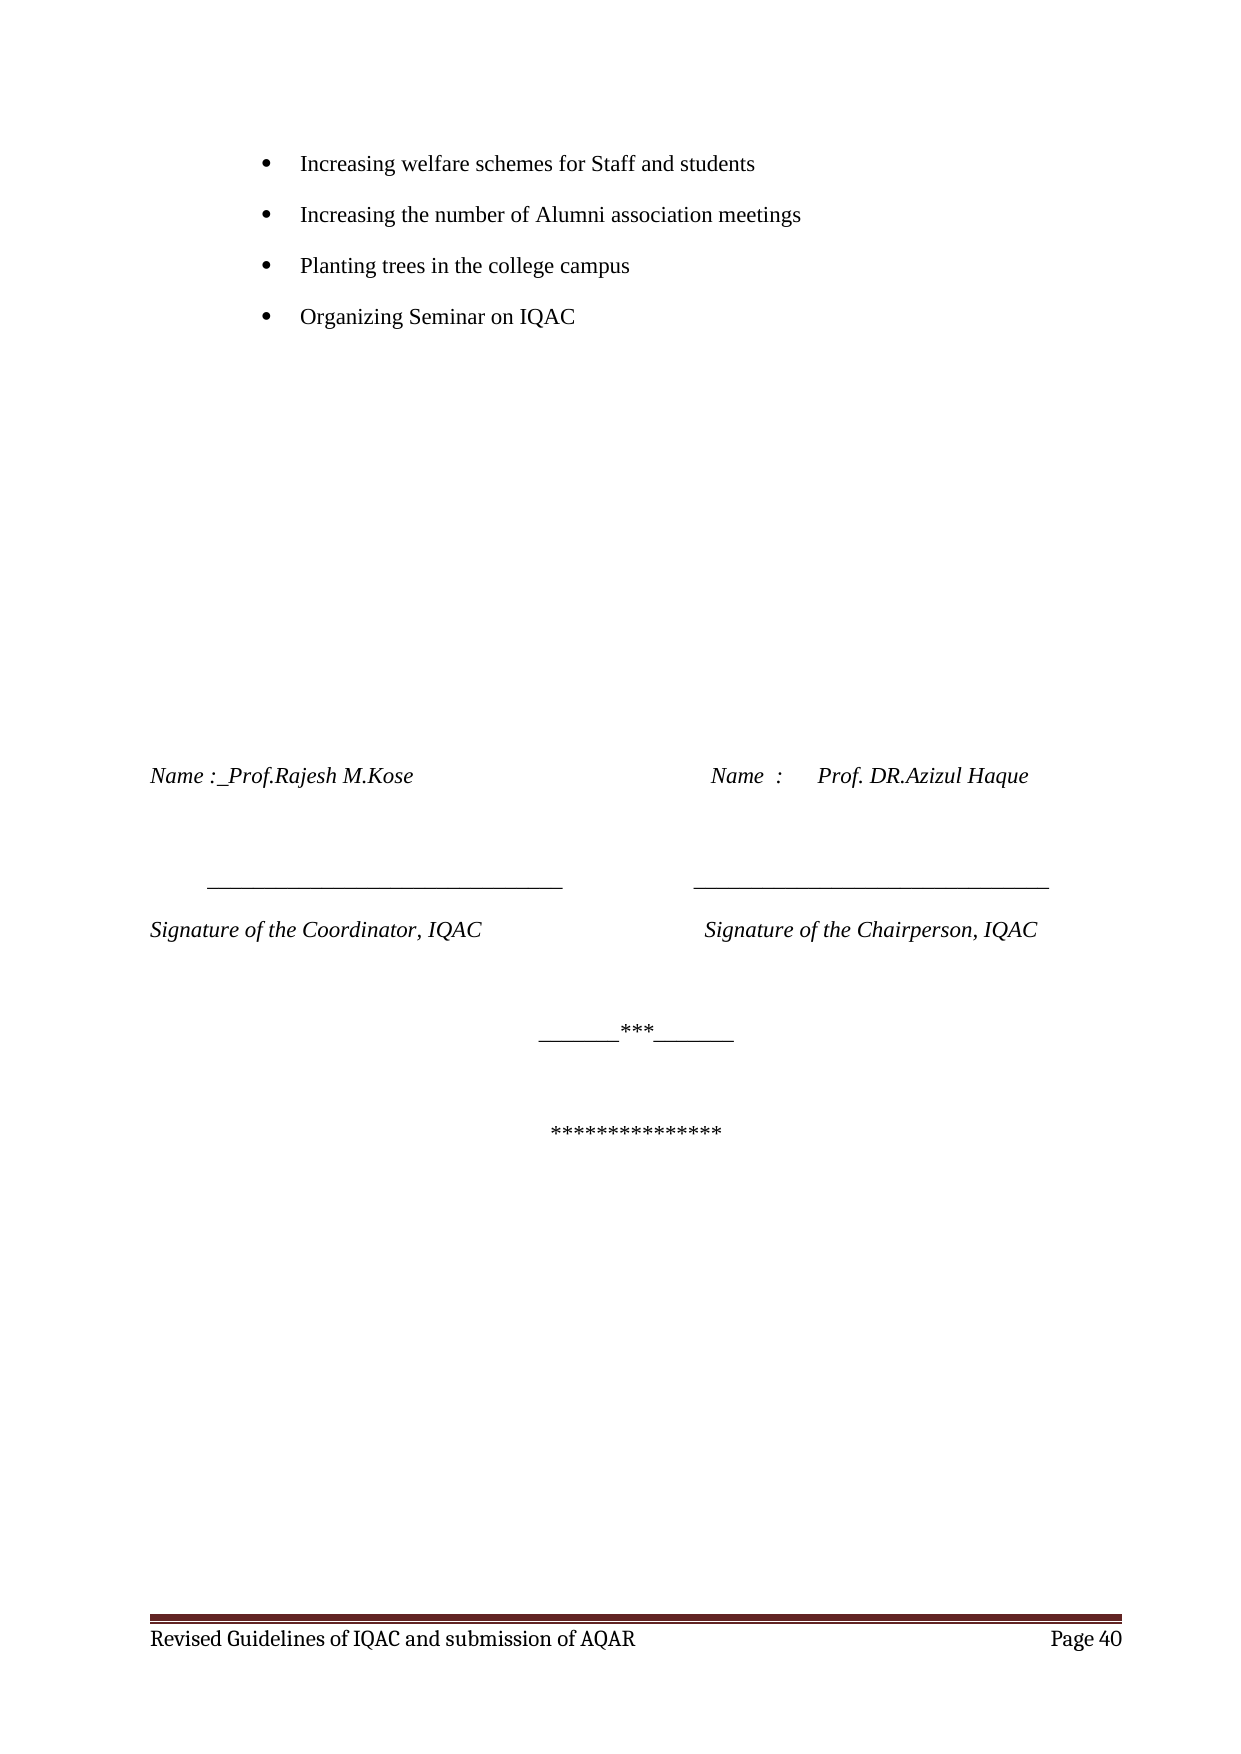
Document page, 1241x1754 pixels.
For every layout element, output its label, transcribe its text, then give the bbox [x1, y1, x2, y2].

text Name :_Prof.Rajesh M.Kose Name : Prof. DR.Azizul Haque [150, 762, 1122, 789]
text _______________________________ _______________________________ [150, 864, 1122, 891]
text _______***_______ [150, 1018, 1122, 1044]
text *************** [150, 1120, 1122, 1146]
list Planting trees in the college campus [262, 252, 1122, 278]
text Signature of the Coordinator, IQAC Signature of the Chairperson, IQAC [150, 916, 1122, 942]
list Organizing Seminar on IQAC [262, 303, 1122, 329]
list Increasing welfare schemes for Staff and students [262, 150, 1122, 176]
list Increasing the number of Alumni association meetings [262, 201, 1122, 227]
